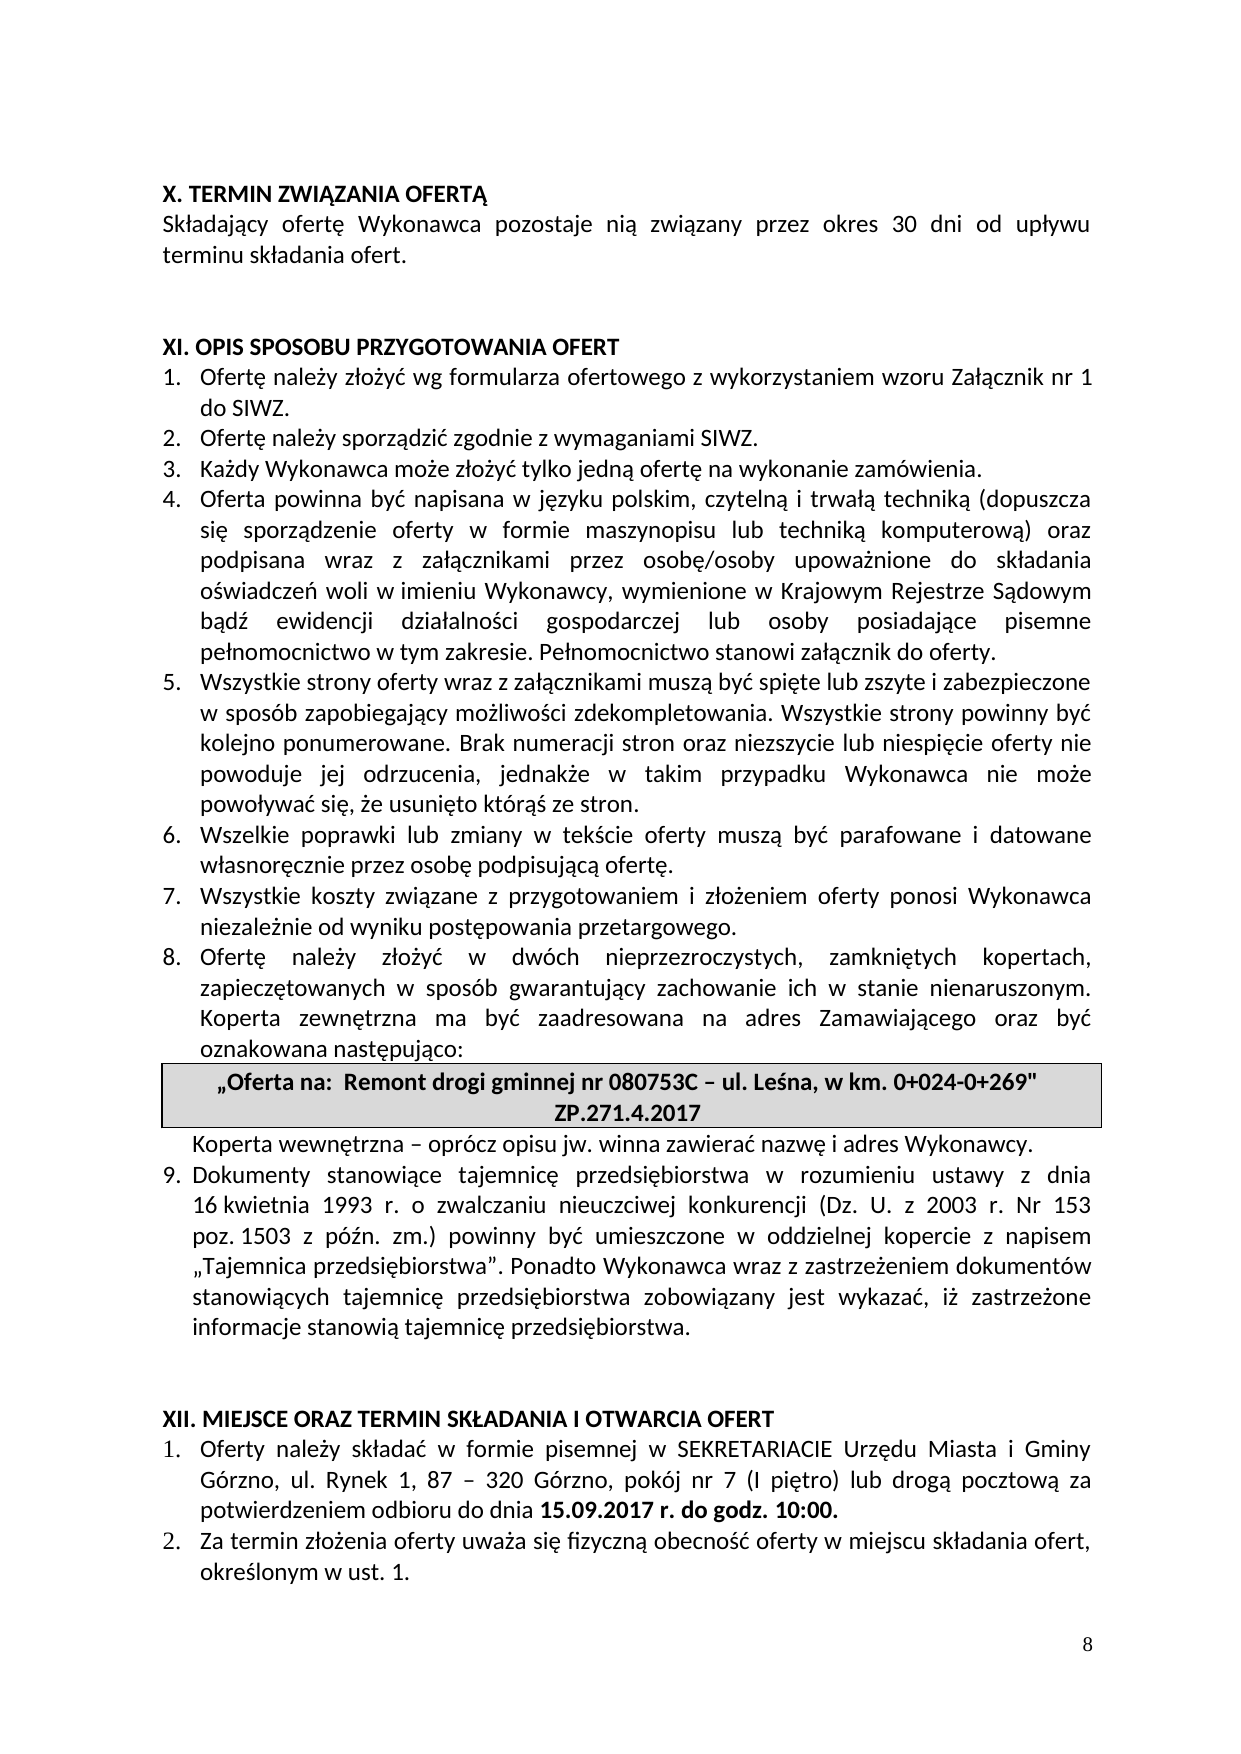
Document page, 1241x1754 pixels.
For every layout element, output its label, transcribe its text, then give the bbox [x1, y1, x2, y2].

text XI. OPIS SPOSOBU PRZYGOTOWANIA OFERT [162, 331, 1093, 361]
list Oferty należy składać w formie pisemnej w SEKRETARIACIE Urzędu Miasta i Gminy Górzno, ul. Rynek 1, 87 – 320 Górzno, pokój nr 7 (I piętro) lub drogą pocztową za potwierdzeniem odbioru do dnia 15.09.2017 r. do godz. 10:00. [162, 1434, 1093, 1525]
text 8. Ofertę należy złożyć w dwóch nieprzezroczystych, zamkniętych kopertach, zapieczętowanych w sposób gwarantujący zachowanie ich w stanie nienaruszonym. Koperta zewnętrzna ma być zaadresowana na adres Zamawiającego oraz być oznakowana następująco: [162, 941, 1093, 1063]
text 1. Ofertę należy złożyć wg formularza ofertowego z wykorzystaniem wzoru Załącznik nr 1 do SIWZ. [162, 361, 1093, 422]
text Składający ofertę Wykonawca pozostaje nią związany przez okres 30 dni od upływu terminu składania ofert. [162, 209, 1093, 270]
text ZP.271.4.2017 [163, 1094, 1101, 1127]
text 7. Wszystkie koszty związane z przygotowaniem i złożeniem oferty ponosi Wykonawca niezależnie od wyniku postępowania przetargowego. [162, 880, 1093, 941]
text 4. Oferta powinna być napisana w języku polskim, czytelną i trwałą techniką (dopuszcza się sporządzenie oferty w formie maszynopisu lub techniką komputerową) oraz podpisana wraz z załącznikami przez osobę/osoby upoważnione do składania oświadczeń woli w imieniu Wykonawcy, wymienione w Krajowym Rejestrze Sądowym bądź ewidencji działalności gospodarczej lub osoby posiadające pisemne pełnomocnictwo w tym zakresie. Pełnomocnictwo stanowi załącznik do oferty. [162, 483, 1093, 666]
text 3. Każdy Wykonawca może złożyć tylko jedną ofertę na wykonanie zamówienia. [162, 453, 1093, 483]
text 5. Wszystkie strony oferty wraz z załącznikami muszą być spięte lub zszyte i zabezpieczone w sposób zapobiegający możliwości zdekompletowania. Wszystkie strony powinny być kolejno ponumerowane. Brak numeracji stron oraz niezszycie lub niespięcie oferty nie powoduje jej odrzucenia, jednakże w takim przypadku Wykonawca nie może powoływać się, że usunięto którąś ze stron. [162, 666, 1093, 819]
text 9. Dokumenty stanowiące tajemnicę przedsiębiorstwa w rozumieniu ustawy z dnia 16 kwietnia 1993 r. o zwalczaniu nieuczciwej konkurencji (Dz. U. z 2003 r. Nr 153 poz. 1503 z późn. zm.) powinny być umieszczone w oddzielnej kopercie z napisem „Tajemnica przedsiębiorstwa”. Ponadto Wykonawca wraz z zastrzeżeniem dokumentów stanowiących tajemnicę przedsiębiorstwa zobowiązany jest wykazać, iż zastrzeżone informacje stanowią tajemnicę przedsiębiorstwa. [162, 1159, 1093, 1342]
text 2. Ofertę należy sporządzić zgodnie z wymaganiami SIWZ. [162, 422, 1093, 453]
text XII. MIEJSCE ORAZ TERMIN składania i otwarcia ofert [162, 1403, 1093, 1434]
text Koperta wewnętrzna – oprócz opisu jw. winna zawierać nazwę i adres Wykonawcy. [162, 1128, 1093, 1159]
text X. TERMIN ZWIĄZANIA OFERTĄ [162, 178, 1093, 209]
text „Oferta na: Remont drogi gminnej nr 080753C – ul. Leśna, w km. 0+024-0+269" [163, 1064, 1101, 1094]
list Za termin złożenia oferty uważa się fizyczną obecność oferty w miejscu składania ofert, określonym w ust. 1. [162, 1525, 1093, 1586]
text 6. Wszelkie poprawki lub zmiany w tekście oferty muszą być parafowane i datowane własnoręcznie przez osobę podpisującą ofertę. [162, 819, 1093, 880]
